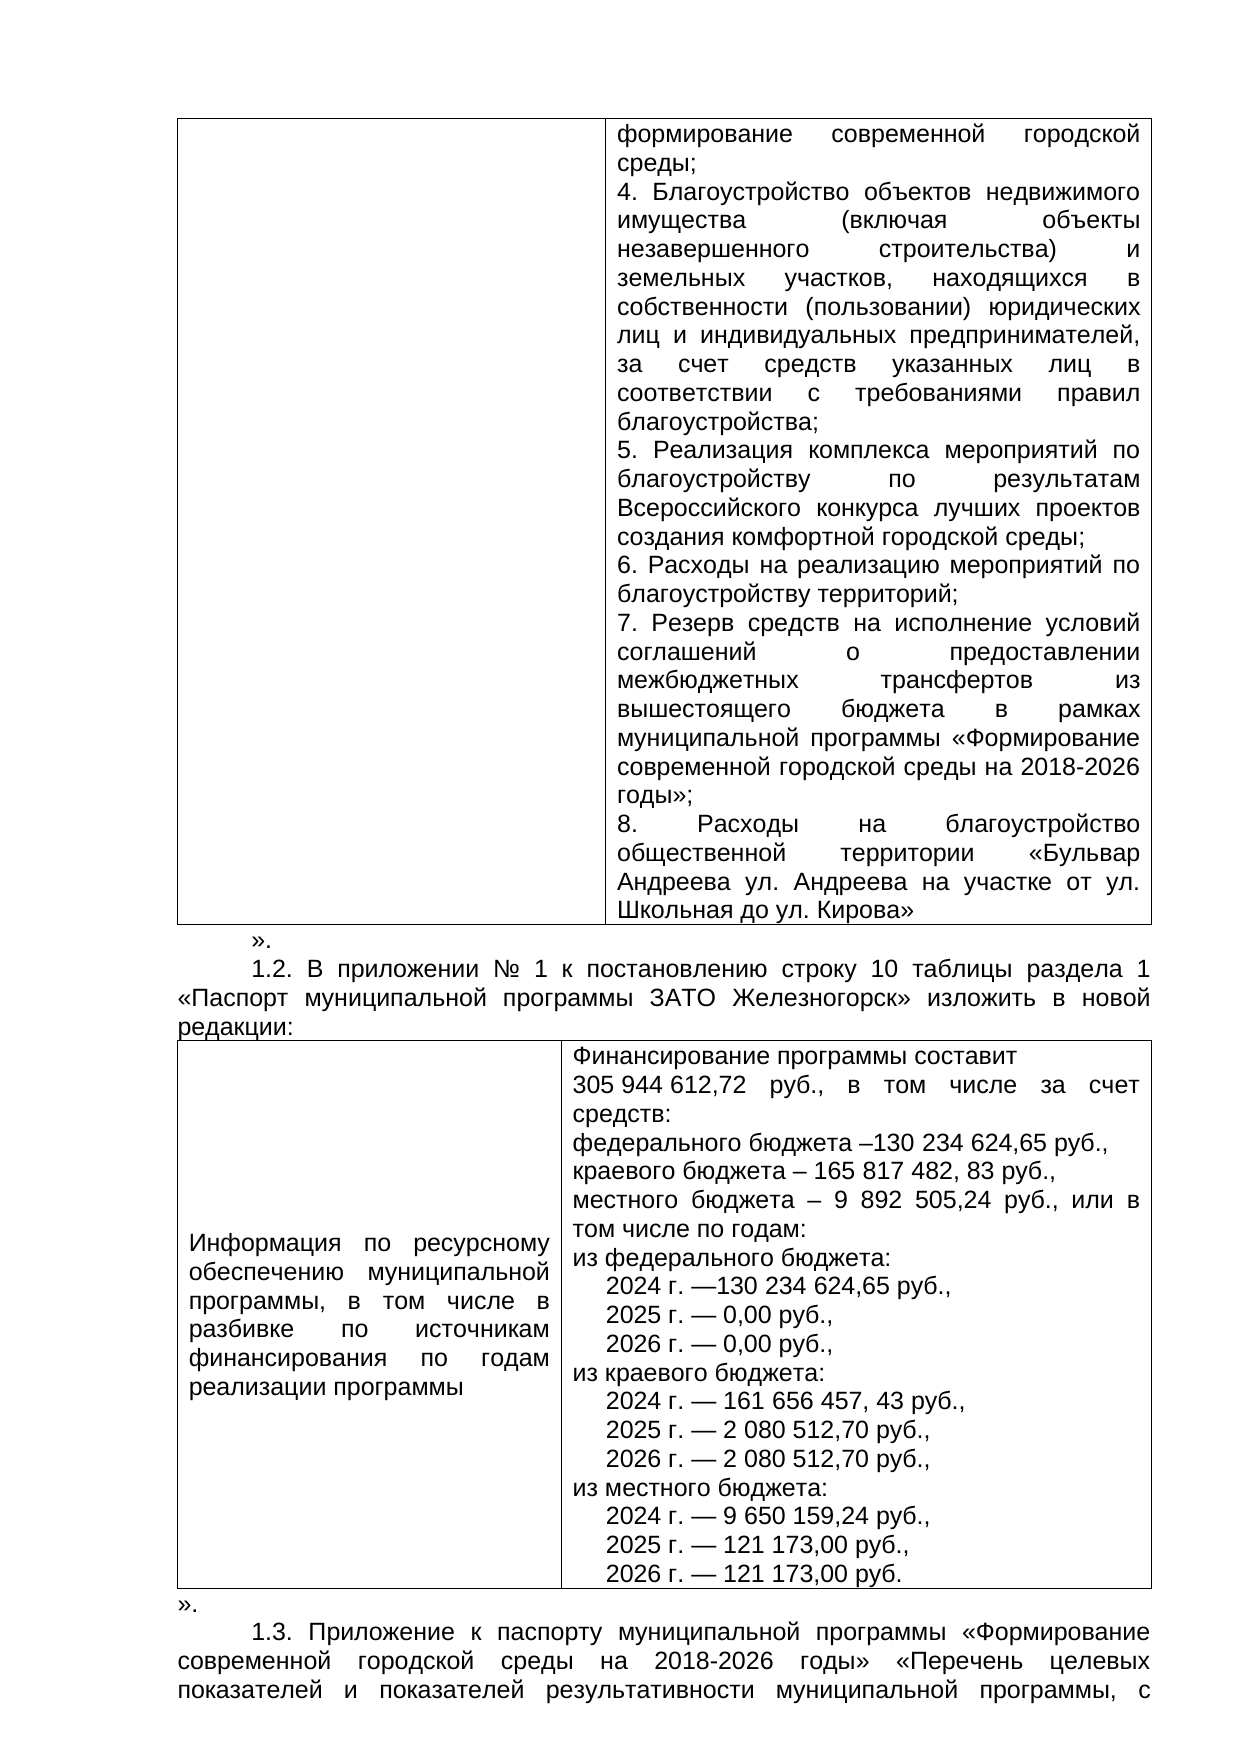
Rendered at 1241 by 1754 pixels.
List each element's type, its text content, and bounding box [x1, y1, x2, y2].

text ». [177, 1589, 1152, 1617]
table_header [606, 119, 1151, 924]
title 1.2. В приложении № 1 к постановлению строку 10 таблицы раздела 1 «Паспорт муниципальной программы ЗАТО Железногорск» изложить в новой редакции: [177, 954, 1152, 1040]
table_header Финансирование программы составит 305 944 612,72 руб., в том числе за счет средств: федерального бюджета –130 234 624,65 руб., краевого бюджета – 165 817 482, 83 руб., местного бюджета – 9 892 505,24 руб., или в том числе по годам: из федерального бюджета: 2024 г. —130 234 624,65 руб., 2025 г. — 0,00 руб., 2026 г. — 0,00 руб., из краевого бюджета: 2024 г. — 161 656 457, 43 руб., 2025 г. — 2 080 512,70 руб., 2026 г. — 2 080 512,70 руб., из местного бюджета: 2024 г. — 9 650 159,24 руб., 2025 г. — 121 173,00 руб., 2026 г. — 121 173,00 руб. [562, 1041, 1151, 1587]
table_header Информация по ресурсному обеспечению муниципальной программы, в том числе в разбивке по источникам финансирования по годам реализации программы [178, 1041, 561, 1587]
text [177, 1617, 1152, 1703]
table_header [178, 119, 605, 924]
title ». [177, 925, 1152, 954]
